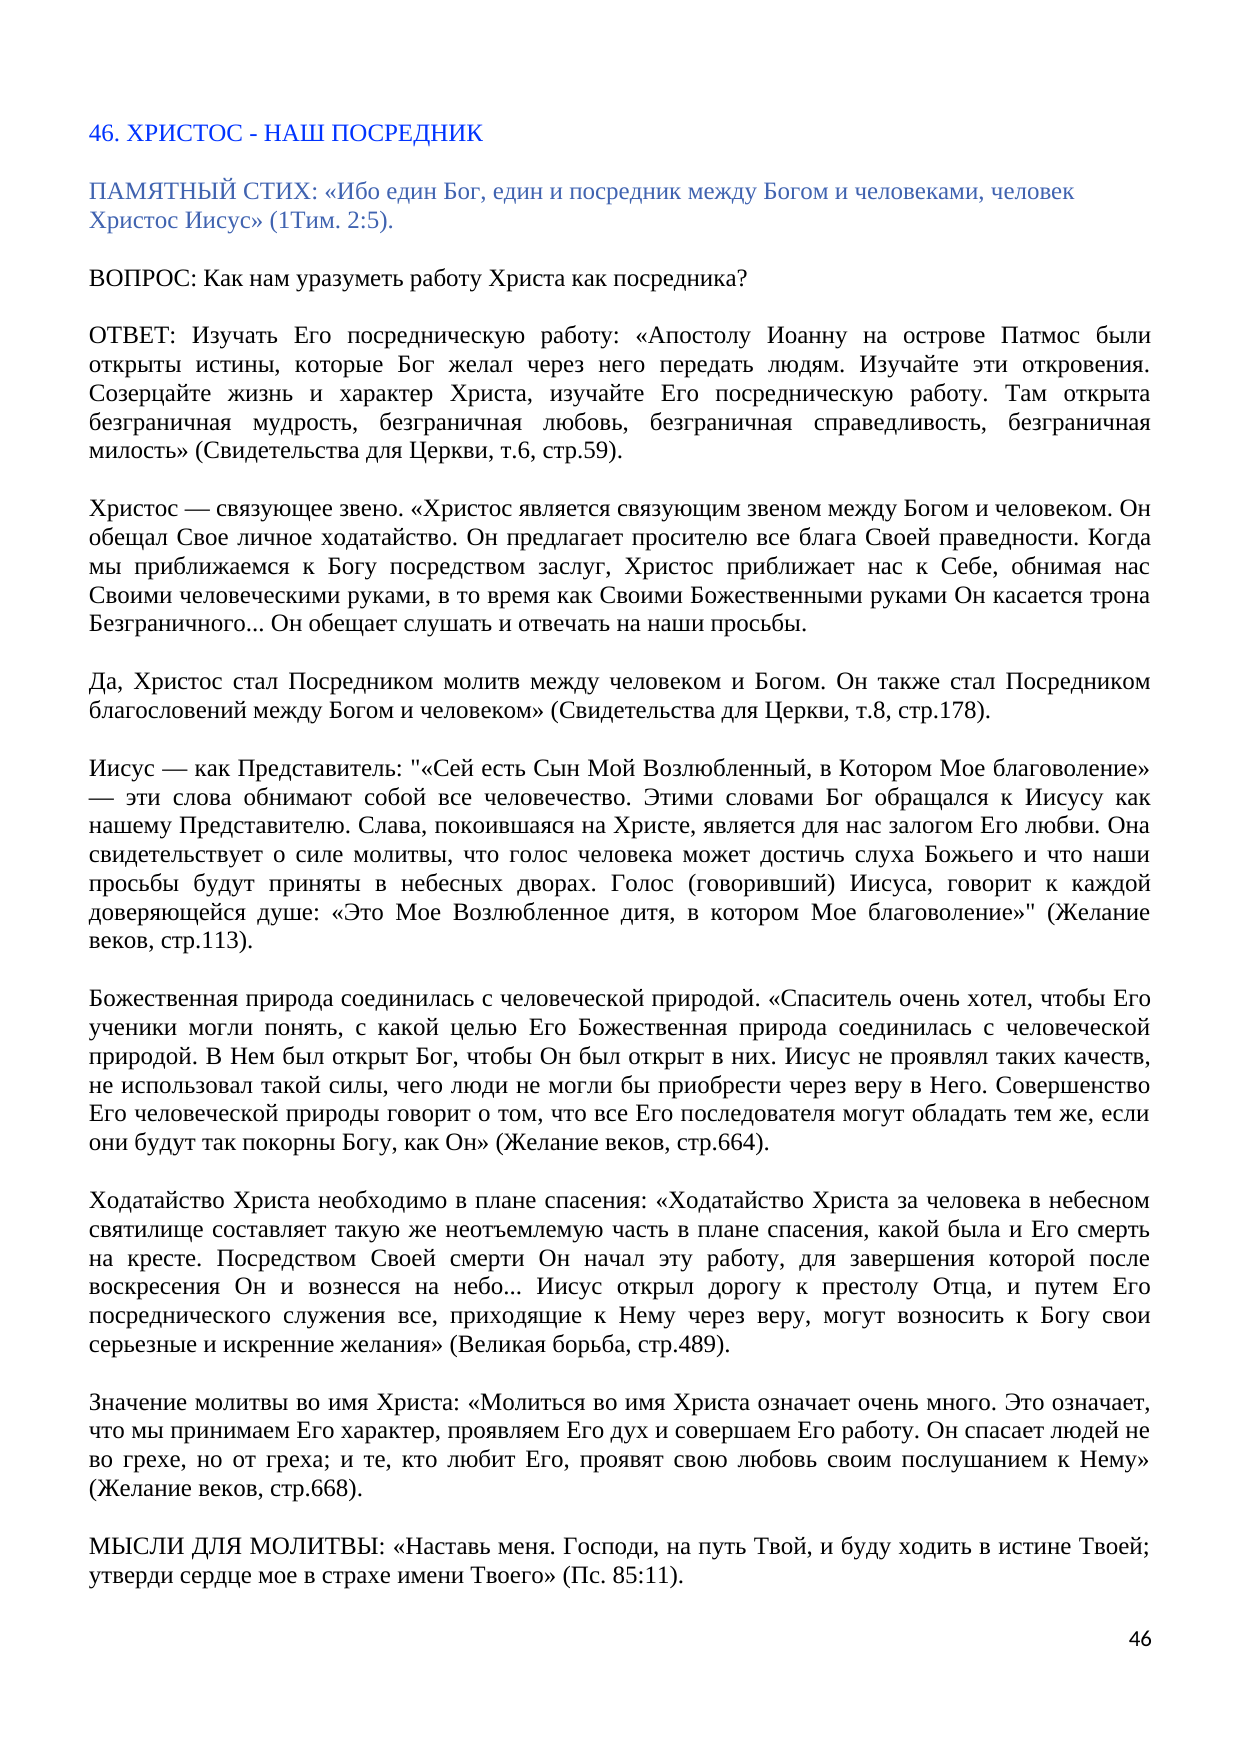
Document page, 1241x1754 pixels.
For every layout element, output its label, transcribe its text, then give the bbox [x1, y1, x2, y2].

text ПАМЯТНЫЙ СТИХ: «Ибо един Бог, един и посредник между Богом и человеками, человек Христос Иисус» (1Тим. 2:5). [89, 176, 1152, 233]
text 46. ХРИСТОС - НАШ ПОСРЕДНИК [89, 118, 1152, 147]
text Христос — связующее звено. «Христос является связующим звеном между Богом и человеком. Он обещал Свое личное ходатайство. Он предлагает просителю все блага Своей праведности. Когда мы приближаемся к Богу посредством заслуг, Христос приближает нас к Себе, обнимая нас Своими человеческими руками, в то время как Своими Божественными руками Он касается трона Безграничного... Он обещает слушать и отвечать на наши просьбы. [89, 493, 1152, 637]
text Значение молитвы во имя Христа: «Молиться во имя Христа означает очень много. Это означает, что мы принимаем Его характер, проявляем Его дух и совершаем Его работу. Он спасает людей не во грехе, но от греха; и те, кто любит Его, проявят свою любовь своим послушанием к Нему» (Желание веков, стр.668). [89, 1387, 1152, 1502]
text Да, Христос стал Посредником молитв между человеком и Богом. Он также стал Посредником благословений между Богом и человеком» (Свидетельства для Церкви, т.8, стр.178). [89, 666, 1152, 724]
text Ходатайство Христа необходимо в плане спасения: «Ходатайство Христа за человека в небесном святилище составляет такую же неотъемлемую часть в плане спасения, какой была и Его смерть на кресте. Посредством Своей смерти Он начал эту работу, для завершения которой после воскресения Он и вознесся на небо... Иисус открыл дорогу к престолу Отца, и путем Его посреднического служения все, приходящие к Нему через веру, могут возносить к Богу свои серьезные и искренние желания» (Великая борьба, стр.489). [89, 1185, 1152, 1358]
text Иисус — как Представитель: "«Сей есть Сын Мой Возлюбленный, в Котором Мое благоволение» — эти слова обнимают собой все человечество. Этими словами Бог обращался к Иисусу как нашему Представителю. Слава, покоившаяся на Христе, является для нас залогом Его любви. Она свидетельствует о силе молитвы, что голос человека может достичь слуха Божьего и что наши просьбы будут приняты в небесных дворах. Голос (говоривший) Иисуса, говорит к каждой доверяющейся душе: «Это Мое Возлюбленное дитя, в котором Мое благоволение»" (Желание веков, стр.113). [89, 753, 1152, 954]
text ВОПРОС: Как нам уразуметь работу Христа как посредника? [89, 263, 1152, 291]
text Божественная природа соединилась с человеческой природой. «Спаситель очень хотел, чтобы Его ученики могли понять, с какой целью Его Божественная природа соединилась с человеческой природой. В Нем был открыт Бог, чтобы Он был открыт в них. Иисус не проявлял таких качеств, не использовал такой силы, чего люди не могли бы приобрести через веру в Него. Совершенство Его человеческой природы говорит о том, что все Его последователя могут обладать тем же, если они будут так покорны Богу, как Он» (Желание веков, стр.664). [89, 983, 1152, 1156]
text МЫСЛИ ДЛЯ МОЛИТВЫ: «Наставь меня. Господи, на путь Твой, и буду ходить в истине Твоей; утверди сердце мое в страхе имени Твоего» (Пс. 85:11). [89, 1531, 1152, 1588]
text ОТВЕТ: Изучать Его посредническую работу: «Апостолу Иоанну на острове Патмос были открыты истины, которые Бог желал через него передать людям. Изучайте эти откровения. Созерцайте жизнь и характер Христа, изучайте Его посредническую работу. Там открыта безграничная мудрость, безграничная любовь, безграничная справедливость, безграничная милость» (Свидетельства для Церкви, т.6, стр.59). [89, 321, 1152, 464]
